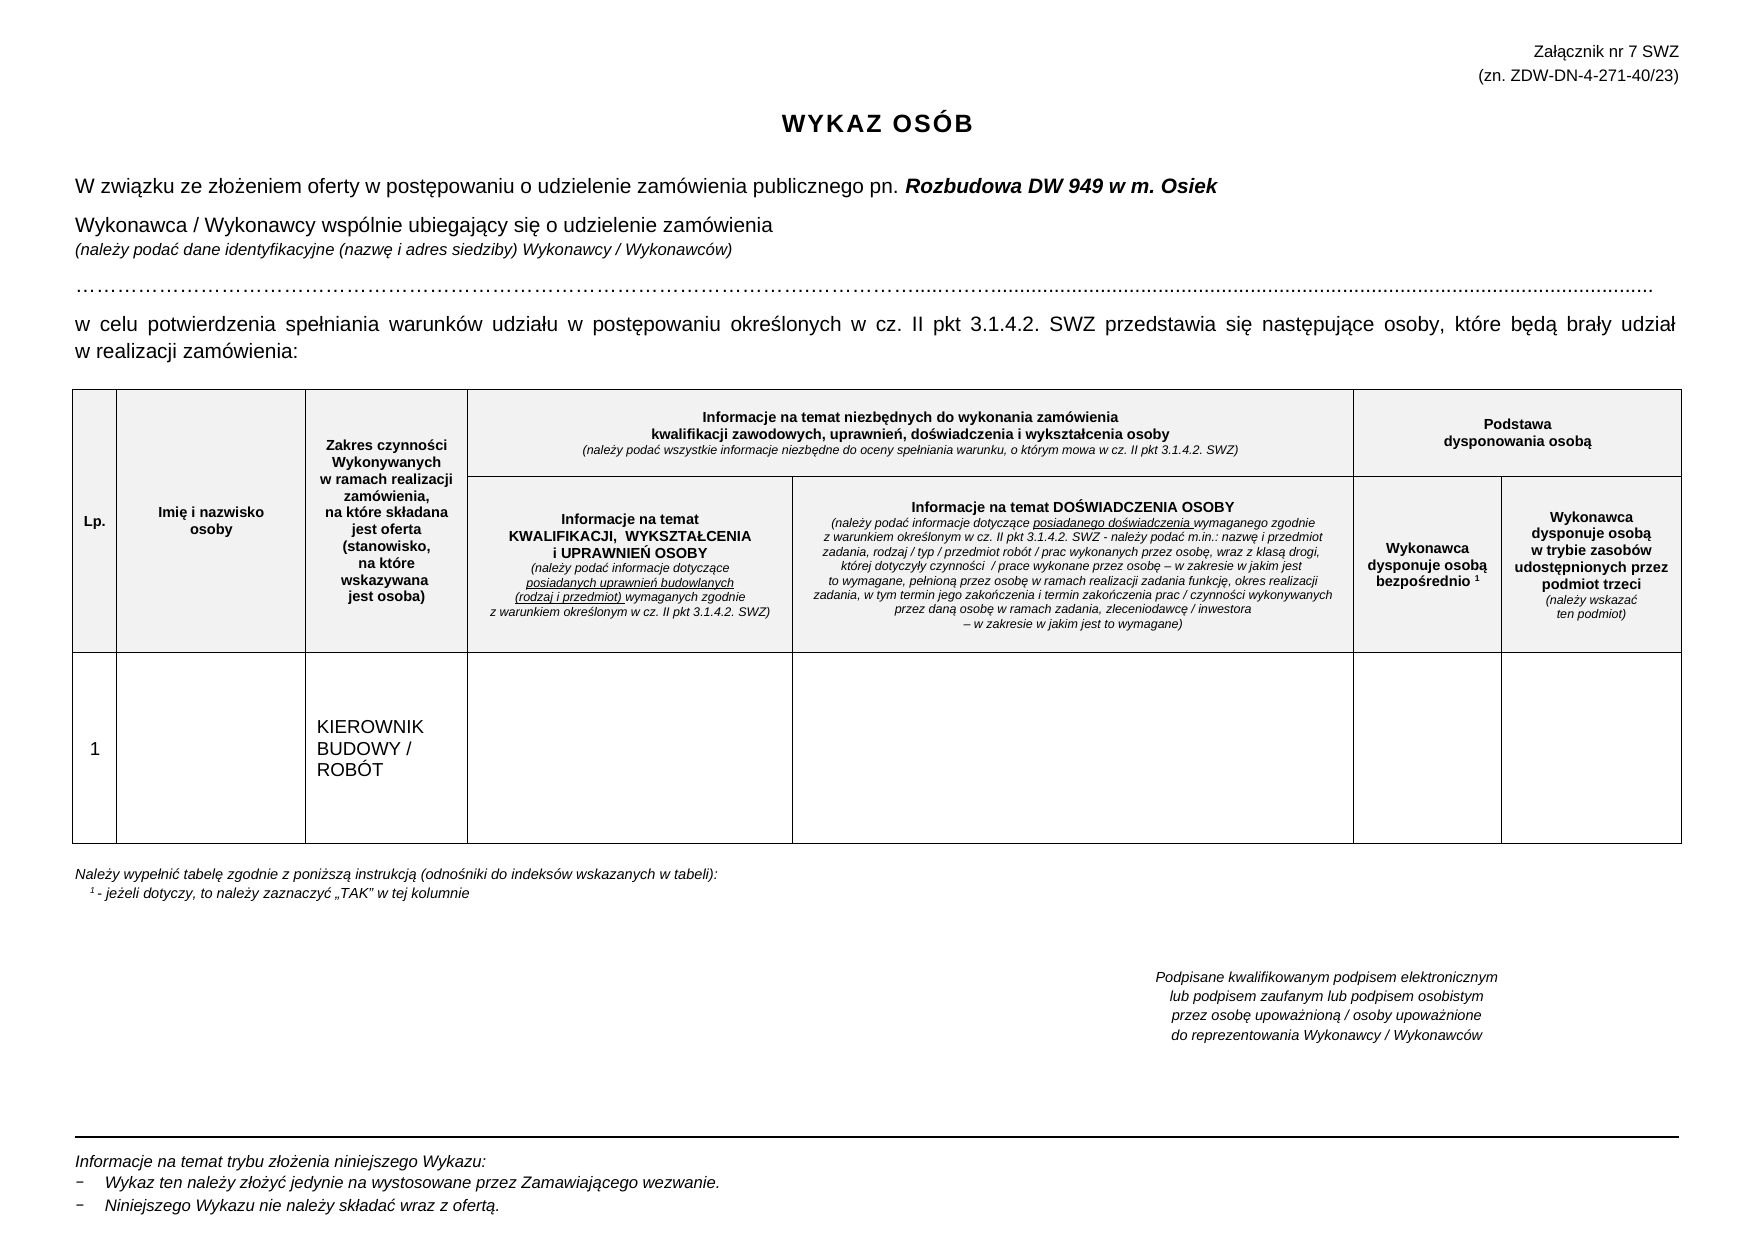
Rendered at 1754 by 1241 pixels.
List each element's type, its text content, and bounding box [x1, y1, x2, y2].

table_cell [468, 653, 792, 843]
table_cell Informacje na temat KWALIFIKACJI, WYKSZTAŁCENIA i UPRAWNIEŃ OSOBY (należy podać informacje dotyczące posiadanych uprawnień budowlanych (rodzaj i przedmiot) wymaganych zgodnie z warunkiem określonym w cz. II pkt 3.1.4.2. SWZ) [468, 477, 792, 652]
table_cell [117, 653, 305, 843]
text (należy podać dane identyfikacyjne (nazwę i adres siedziby) Wykonawcy / Wykonawców) [75, 240, 1679, 259]
table_cell [793, 653, 1353, 843]
table_header Imię i nazwisko osoby [117, 390, 305, 652]
text WYKAZ OSÓB [75, 109, 1679, 138]
table_header Informacje na temat niezbędnych do wykonania zamówienia kwalifikacji zawodowych, uprawnień, doświadczenia i wykształcenia osoby (należy podać wszystkie informacje niezbędne do oceny spełniania warunku, o którym mowa w cz. II pkt 3.1.4.2. SWZ) [468, 390, 1353, 476]
text Wykonawca / Wykonawcy wspólnie ubiegający się o udzielenie zamówienia [75, 212, 1679, 236]
table_header Lp. [73, 390, 116, 652]
table_cell Informacje na temat DOŚWIADCZENIA OSOBY (należy podać informacje dotyczące posiadanego doświadczenia wymaganego zgodnie z warunkiem określonym w cz. II pkt 3.1.4.2. SWZ - należy podać m.in.: nazwę i przedmiot zadania, rodzaj / typ / przedmiot robót / prac wykonanych przez osobę, wraz z klasą drogi, której dotyczyły czynności / prace wykonane przez osobę – w zakresie w jakim jest to wymagane, pełnioną przez osobę w ramach realizacji zadania funkcję, okres realizacji zadania, w tym termin jego zakończenia i termin zakończenia prac / czynności wykonywanych przez daną osobę w ramach zadania, zleceniodawcę / inwestora – w zakresie w jakim jest to wymagane) [793, 477, 1353, 652]
text 1 - jeżeli dotyczy, to należy zaznaczyć „TAK” w tej kolumnie [90, 885, 1679, 902]
table_cell [1502, 653, 1681, 843]
table_cell 1 [73, 653, 116, 843]
table_header Podstawa dysponowania osobą [1354, 390, 1681, 476]
text W związku ze złożeniem oferty w postępowaniu o udzielenie zamówienia publicznego pn. Rozbudowa DW 949 w m. Osiek [75, 174, 1679, 198]
table_cell KIEROWNIK BUDOWY / ROBÓT [306, 653, 467, 843]
text …………………………………………………………………………………………….…………….....….…................................................................................................................... [75, 273, 1679, 297]
table_header Zakres czynności Wykonywanych w ramach realizacji zamówienia, na które składana jest oferta (stanowisko, na które wskazywana jest osoba) [306, 390, 467, 652]
text w celu potwierdzenia spełniania warunków udziału w postępowaniu określonych w cz. II pkt 3.1.4.2. SWZ przedstawia się następujące osoby, które będą brały udział w realizacji zamówienia: [75, 312, 1679, 363]
text Należy wypełnić tabelę zgodnie z poniższą instrukcją (odnośniki do indeksów wskazanych w tabeli): [75, 866, 1679, 883]
table_cell Wykonawca dysponuje osobą bezpośrednio 1 [1354, 477, 1501, 652]
table_cell Wykonawca dysponuje osobą w trybie zasobów udostępnionych przez podmiot trzeci (należy wskazać ten podmiot) [1502, 477, 1681, 652]
table_cell [1354, 653, 1501, 843]
